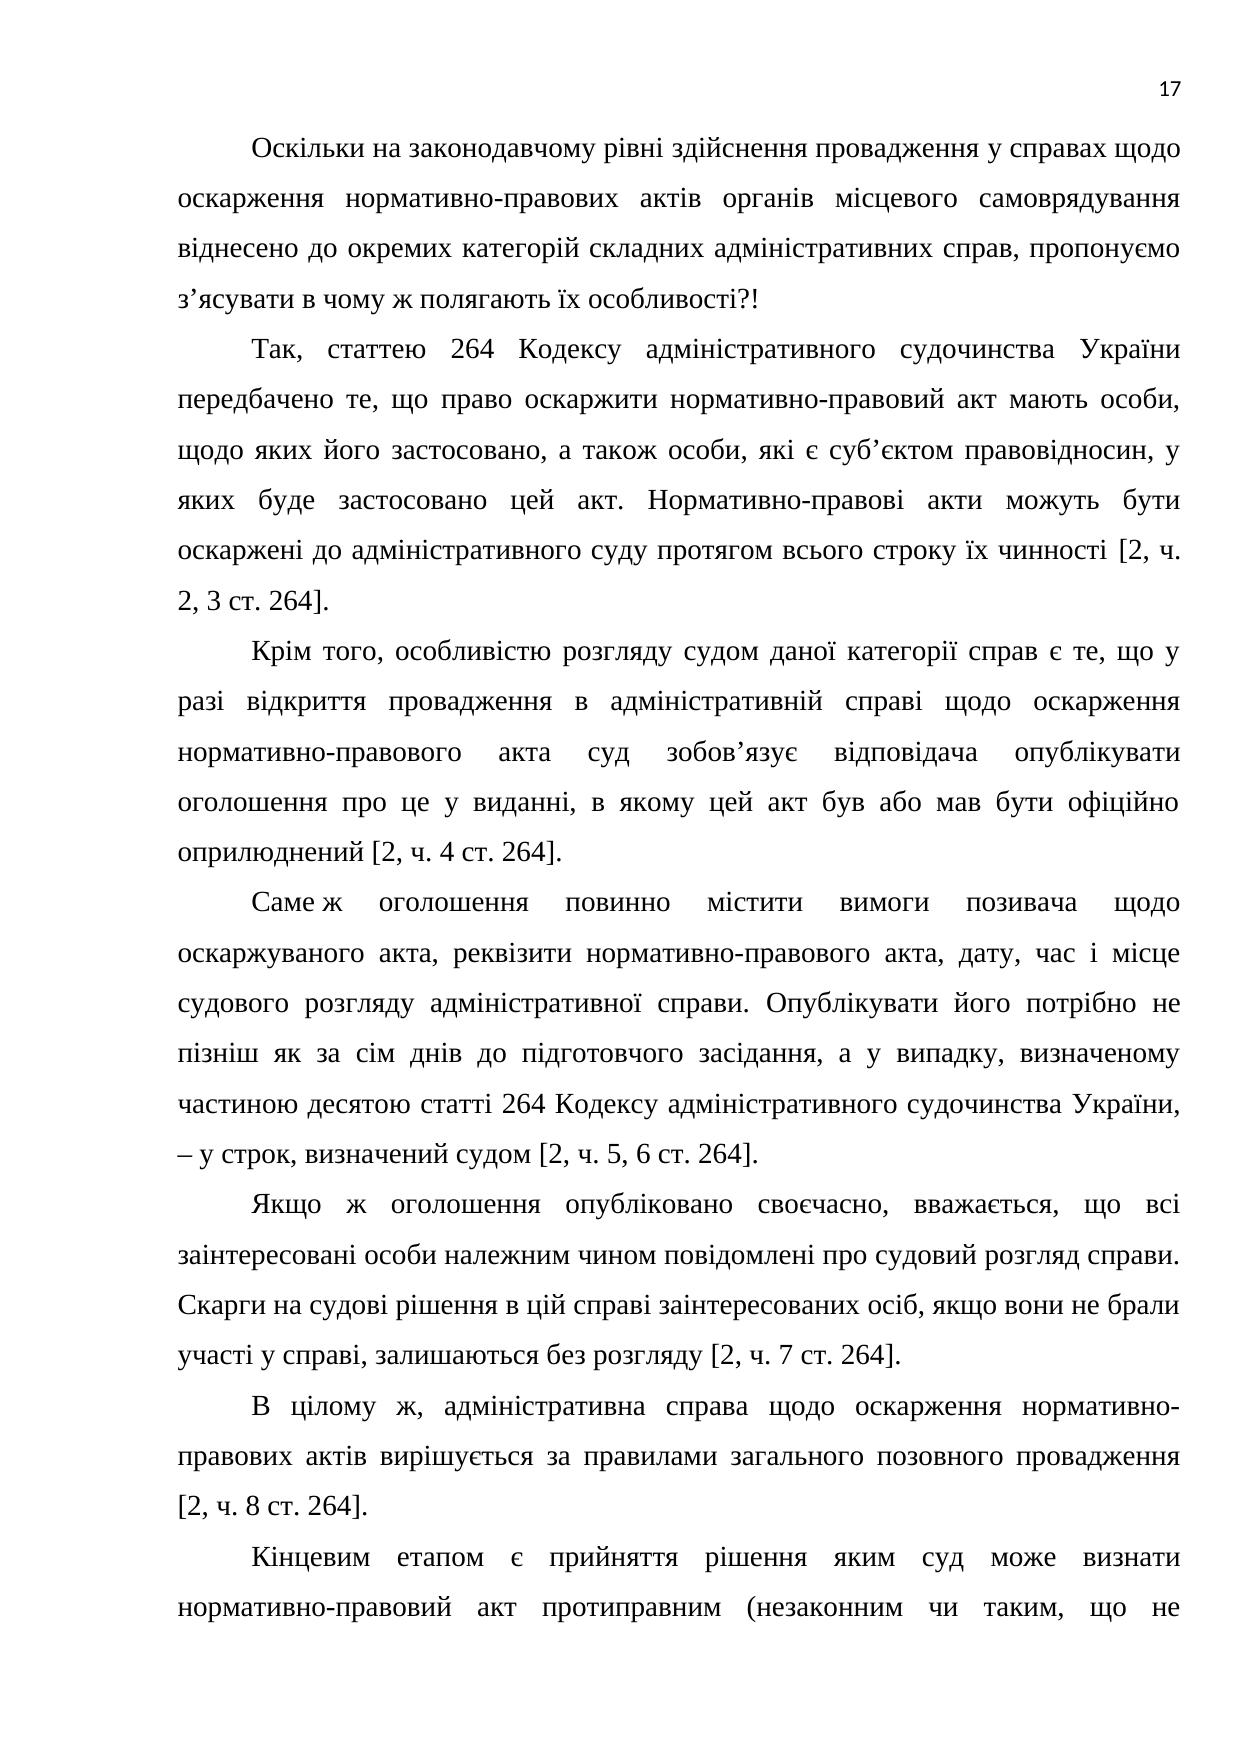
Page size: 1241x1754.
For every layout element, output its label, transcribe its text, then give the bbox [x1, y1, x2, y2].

text В цілому ж, адміністративна справа щодо оскарження нормативно-правових актів вирішується за правилами загального позовного провадження [2, ч. 8 ст. 264]. [177, 1388, 1181, 1522]
text Якщо ж оголошення опубліковано своєчасно, вважається, що всі заінтересовані особи належним чином повідомлені про судовий розгляд справи. Скарги на судові рішення в цій справі заінтересованих осіб, якщо вони не брали участі у справі, залишаються без розгляду [2, ч. 7 ст. 264]. [177, 1186, 1181, 1371]
text Саме ж оголошення повинно містити вимоги позивача щодо оскаржуваного акта, реквізити нормативно-правового акта, дату, час і місце судового розгляду адміністративної справи. Опублікувати його потрібно не пізніш як за сім днів до підготовчого засідання, а у випадку, визначеному частиною десятою статті 264 Кодексу адміністративного судочинства України, – у строк, визначений судом [2, ч. 5, 6 ст. 264]. [177, 884, 1181, 1170]
text Оскільки на законодавчому рівні здійснення провадження у справах щодо оскарження нормативно-правових актів органів місцевого самоврядування віднесено до окремих категорій складних адміністративних справ, пропонуємо з’ясувати в чому ж полягають їх особливості?! [177, 130, 1181, 314]
text Так, статтею 264 Кодексу адміністративного судочинства України передбачено те, що право оскаржити нормативно-правовий акт мають особи, щодо яких його застосовано, а також особи, які є суб’єктом правовідносин, у яких буде застосовано цей акт. Нормативно-правові акти можуть бути оскаржені до адміністративного суду протягом всього строку їх чинності [2, ч. 2, 3 ст. 264]. [177, 331, 1181, 616]
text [177, 1539, 1181, 1622]
text Крім того, особливістю розгляду судом даної категорії справ є те, що у разі відкриття провадження в адміністративній справі щодо оскарження нормативно-правового акта суд зобов’язує відповідача опублікувати оголошення про це у виданні, в якому цей акт був або мав бути офіційно оприлюднений [2, ч. 4 ст. 264]. [177, 633, 1181, 868]
